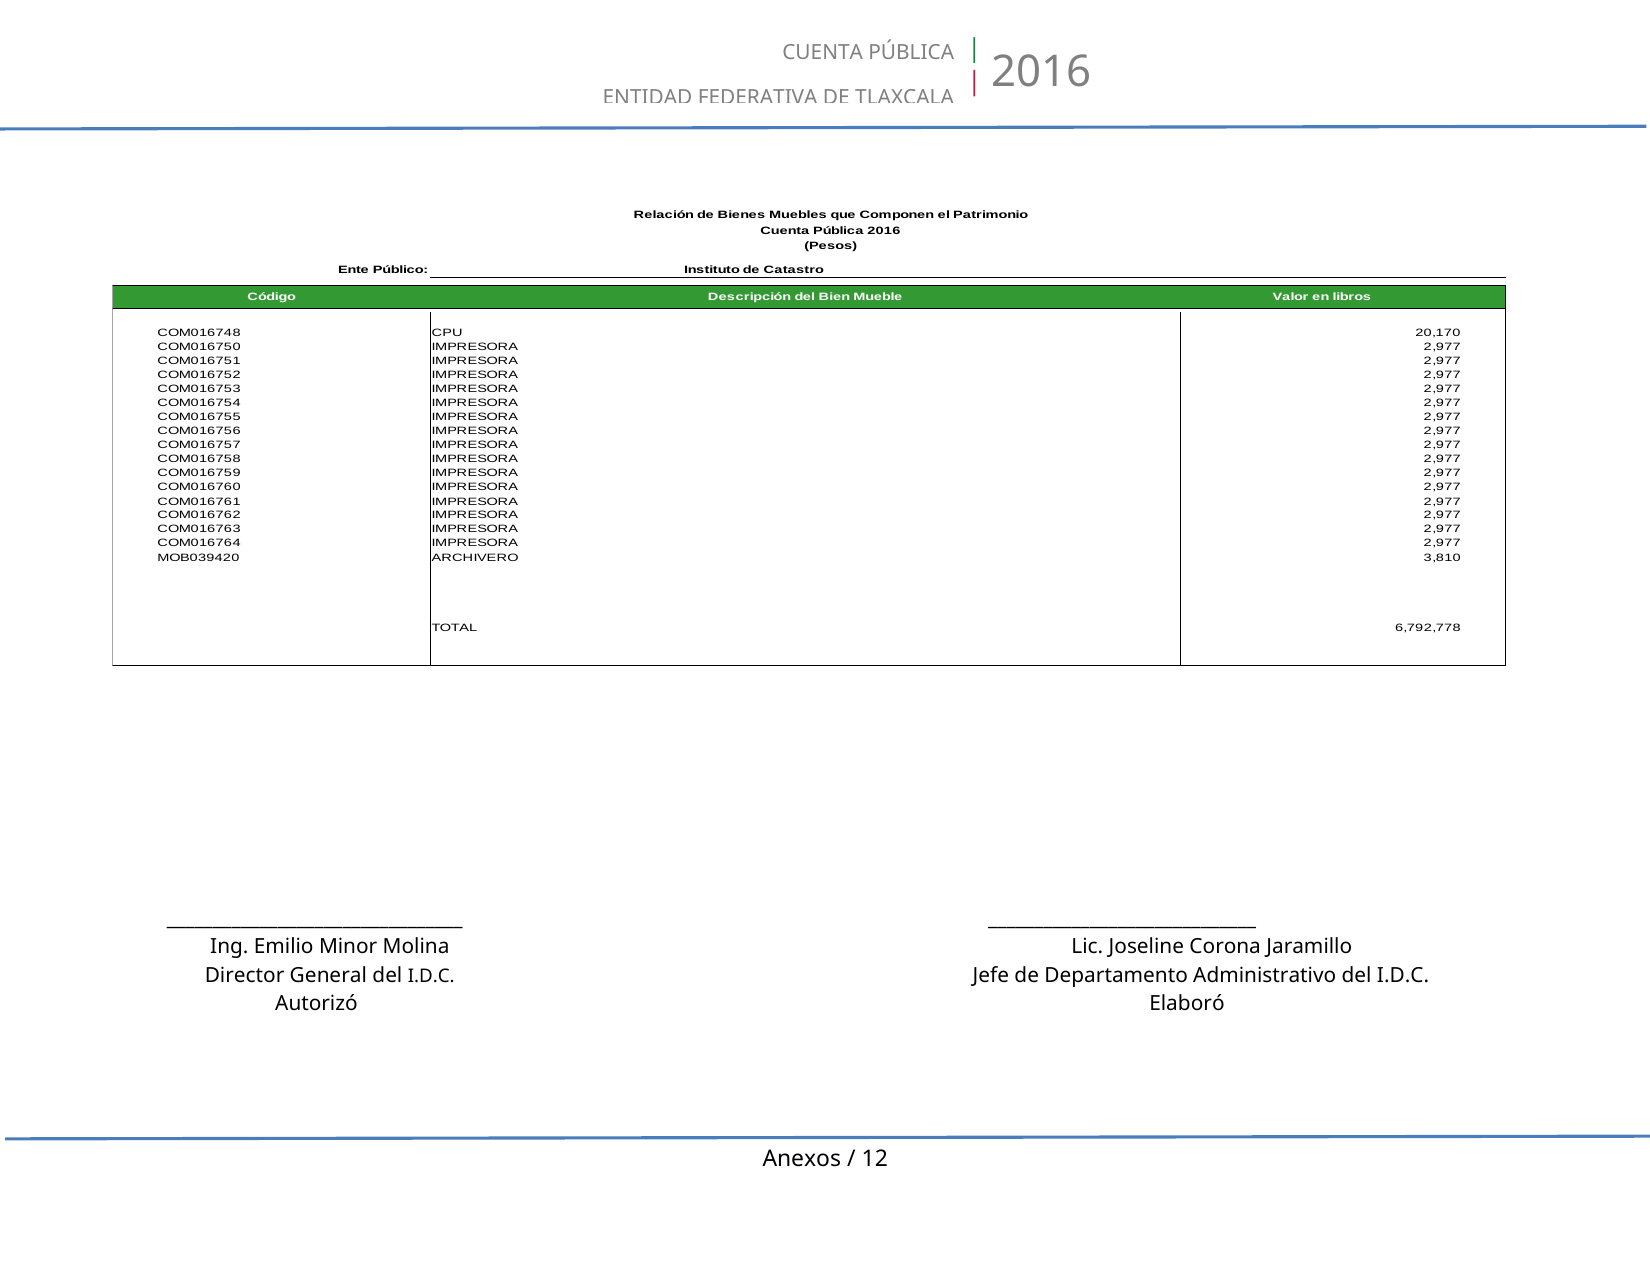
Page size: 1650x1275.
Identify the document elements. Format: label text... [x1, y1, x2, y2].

text Autorizó Elaboró [112, 988, 1537, 1017]
text ________________________________ _____________________________ [112, 903, 1537, 932]
picture [968, 28, 985, 99]
text Ing. Emilio Minor Molina Lic. Joseline Corona Jaramillo [112, 932, 1537, 960]
text Director General del I.D.C. Jefe de Departamento Administrativo del I.D.C. [112, 960, 1537, 988]
